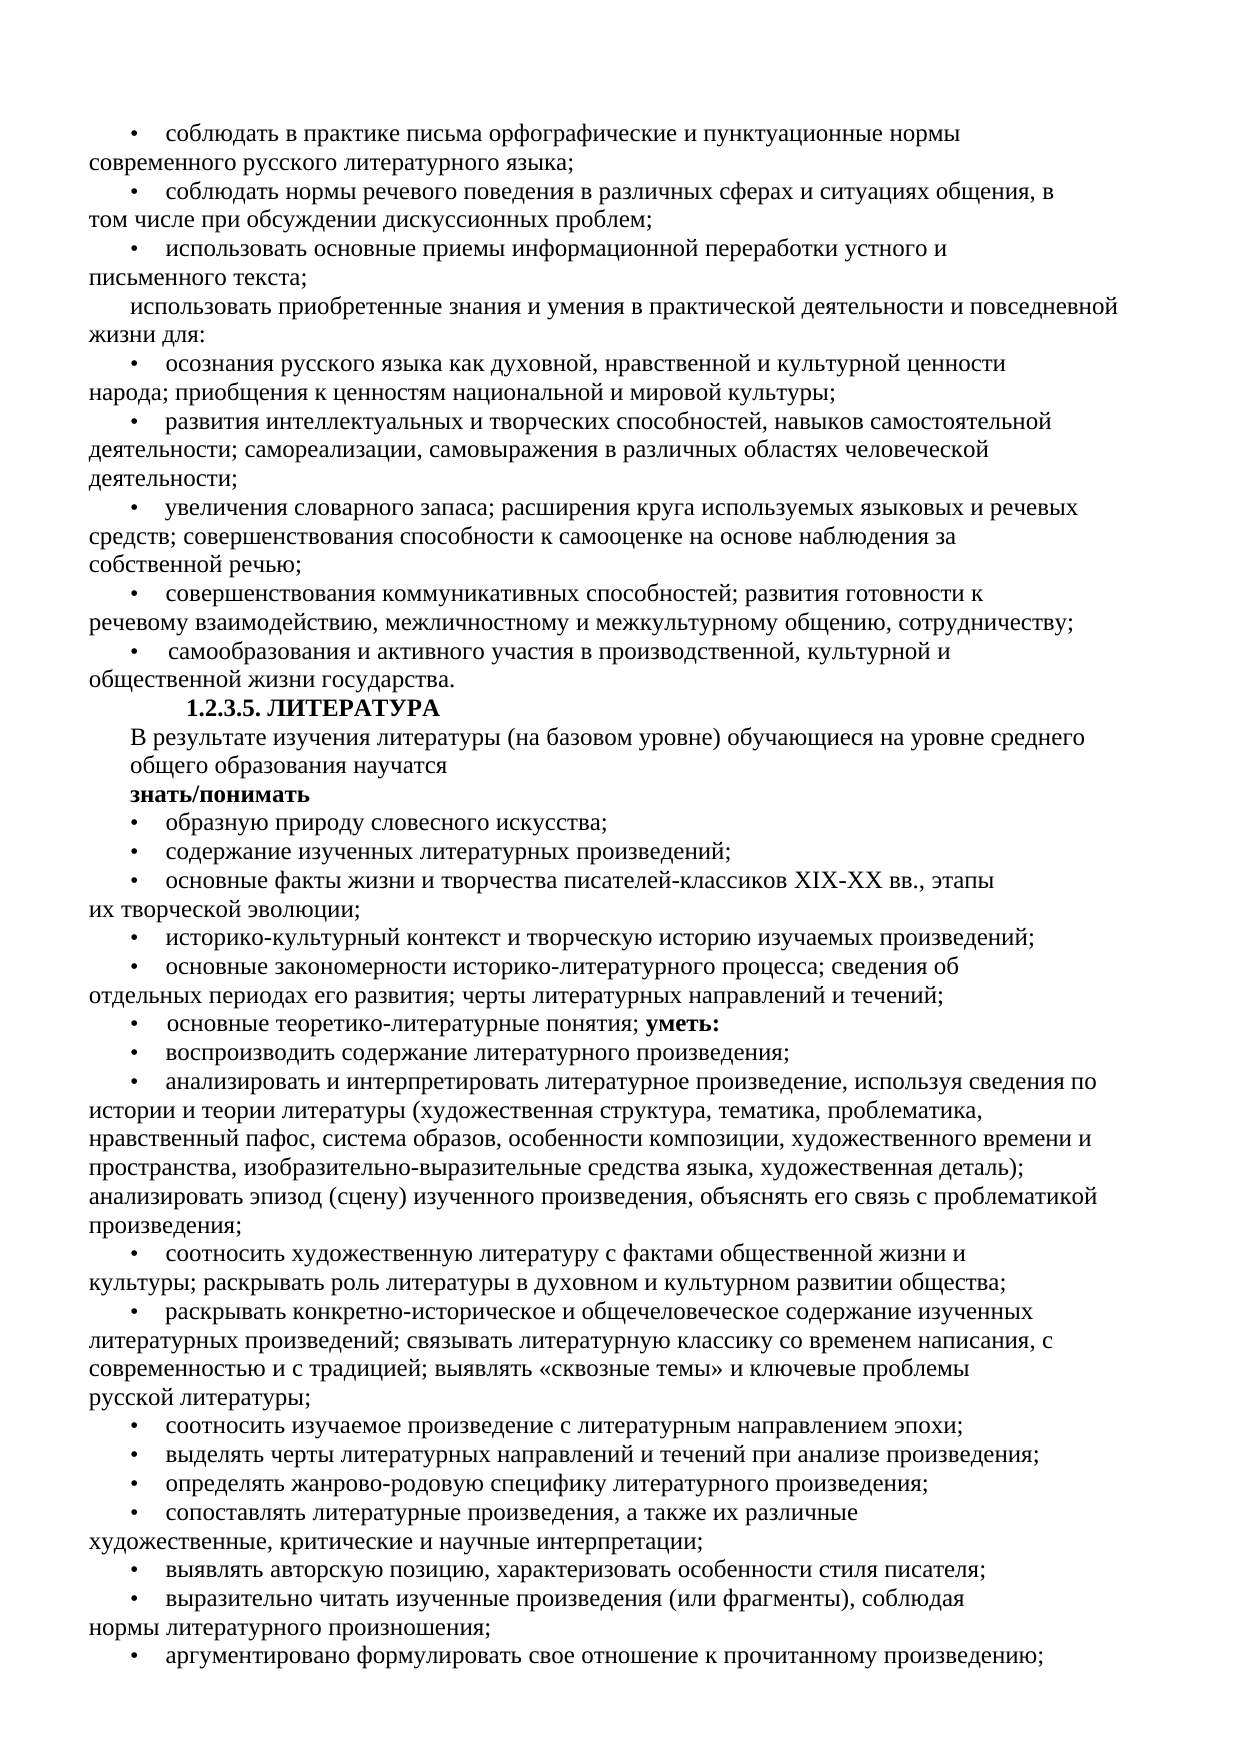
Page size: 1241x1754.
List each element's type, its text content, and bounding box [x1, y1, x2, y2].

list соотносить изучаемое произведение с литературным направлением эпохи; [130, 1411, 1186, 1439]
subtitle ЛИТЕРАТУРА [186, 693, 1186, 722]
list выразительно читать изученные произведения (или фрагменты), соблюдая нормы литературного произношения; [88, 1583, 1041, 1641]
list аргументировано формулировать свое отношение к прочитанному произведению; [130, 1641, 1186, 1669]
list содержание изученных литературных произведений; [130, 836, 1186, 865]
list соотносить художественную литературу с фактами общественной жизни и культуры; раскрывать роль литературы в духовном и культурном развитии общества; [88, 1238, 1079, 1296]
list анализировать и интерпретировать литературное произведение, используя сведения по истории и теории литературы (художественная структура, тематика, проблематика, нравственный пафос, система образов, особенности композиции, художественного времени и пространства, изобразительно-выразительные средства языка, художественная деталь); анализировать эпизод (сцену) изученного произведения, объяснять его связь с проблематикой произведения; [88, 1066, 1137, 1238]
list определять жанрово-родовую специфику литературного произведения; [130, 1468, 1186, 1497]
list сопоставлять литературные произведения, а также их различные художественные, критические и научные интерпретации; [88, 1497, 1047, 1554]
list совершенствования коммуникативных способностей; развития готовности к речевому взаимодействию, межличностному и межкультурному общению, сотрудничеству; [88, 578, 1087, 636]
list соблюдать в практике письма орфографические и пунктуационные нормы современного русского литературного языка; [88, 118, 1113, 176]
list развития интеллектуальных и творческих способностей, навыков самостоятельной деятельности; самореализации, самовыражения в различных областях человеческой деятельности; [88, 406, 1142, 492]
list образную природу словесного искусства; [130, 808, 1186, 836]
list основные теоретико-литературные понятия; уметь: [130, 1008, 1186, 1037]
list воспроизводить содержание литературного произведения; [130, 1037, 1186, 1066]
list осознания русского языка как духовной, нравственной и культурной ценности народа; приобщения к ценностям национальной и мировой культуры; [88, 348, 1090, 406]
list увеличения словарного запаса; расширения круга используемых языковых и речевых средств; совершенствования способности к самооценке на основе наблюдения за собственной речью; [88, 492, 1095, 578]
list раскрывать конкретно-историческое и общечеловеческое содержание изученных литературных произведений; связывать литературную классику со временем написания, с современностью и с традицией; выявлять «сквозные темы» и ключевые проблемы русской литературы; [88, 1296, 1059, 1411]
text использовать приобретенные знания и умения в практической деятельности и повседневной жизни для: [88, 291, 1140, 348]
subtitle знать/понимать [130, 779, 1186, 808]
list основные закономерности историко-литературного процесса; сведения об отдельных периодах его развития; черты литературных направлений и течений; [88, 951, 1077, 1008]
list выделять черты литературных направлений и течений при анализе произведения; [130, 1439, 1186, 1468]
list основные факты жизни и творчества писателей-классиков XIX-XX вв., этапы их творческой эволюции; [88, 865, 1025, 922]
list самообразования и активного участия в производственной, культурной и общественной жизни государства. [88, 636, 1108, 693]
list выявлять авторскую позицию, характеризовать особенности стиля писателя; [130, 1554, 1186, 1583]
list использовать основные приемы информационной переработки устного и письменного текста; [88, 233, 1089, 291]
text В результате изучения литературы (на базовом уровне) обучающиеся на уровне среднего общего образования научатся [130, 722, 1140, 779]
list историко-культурный контекст и творческую историю изучаемых произведений; [130, 922, 1186, 951]
list соблюдать нормы речевого поведения в различных сферах и ситуациях общения, в том числе при обсуждении дискуссионных проблем; [88, 176, 1097, 233]
